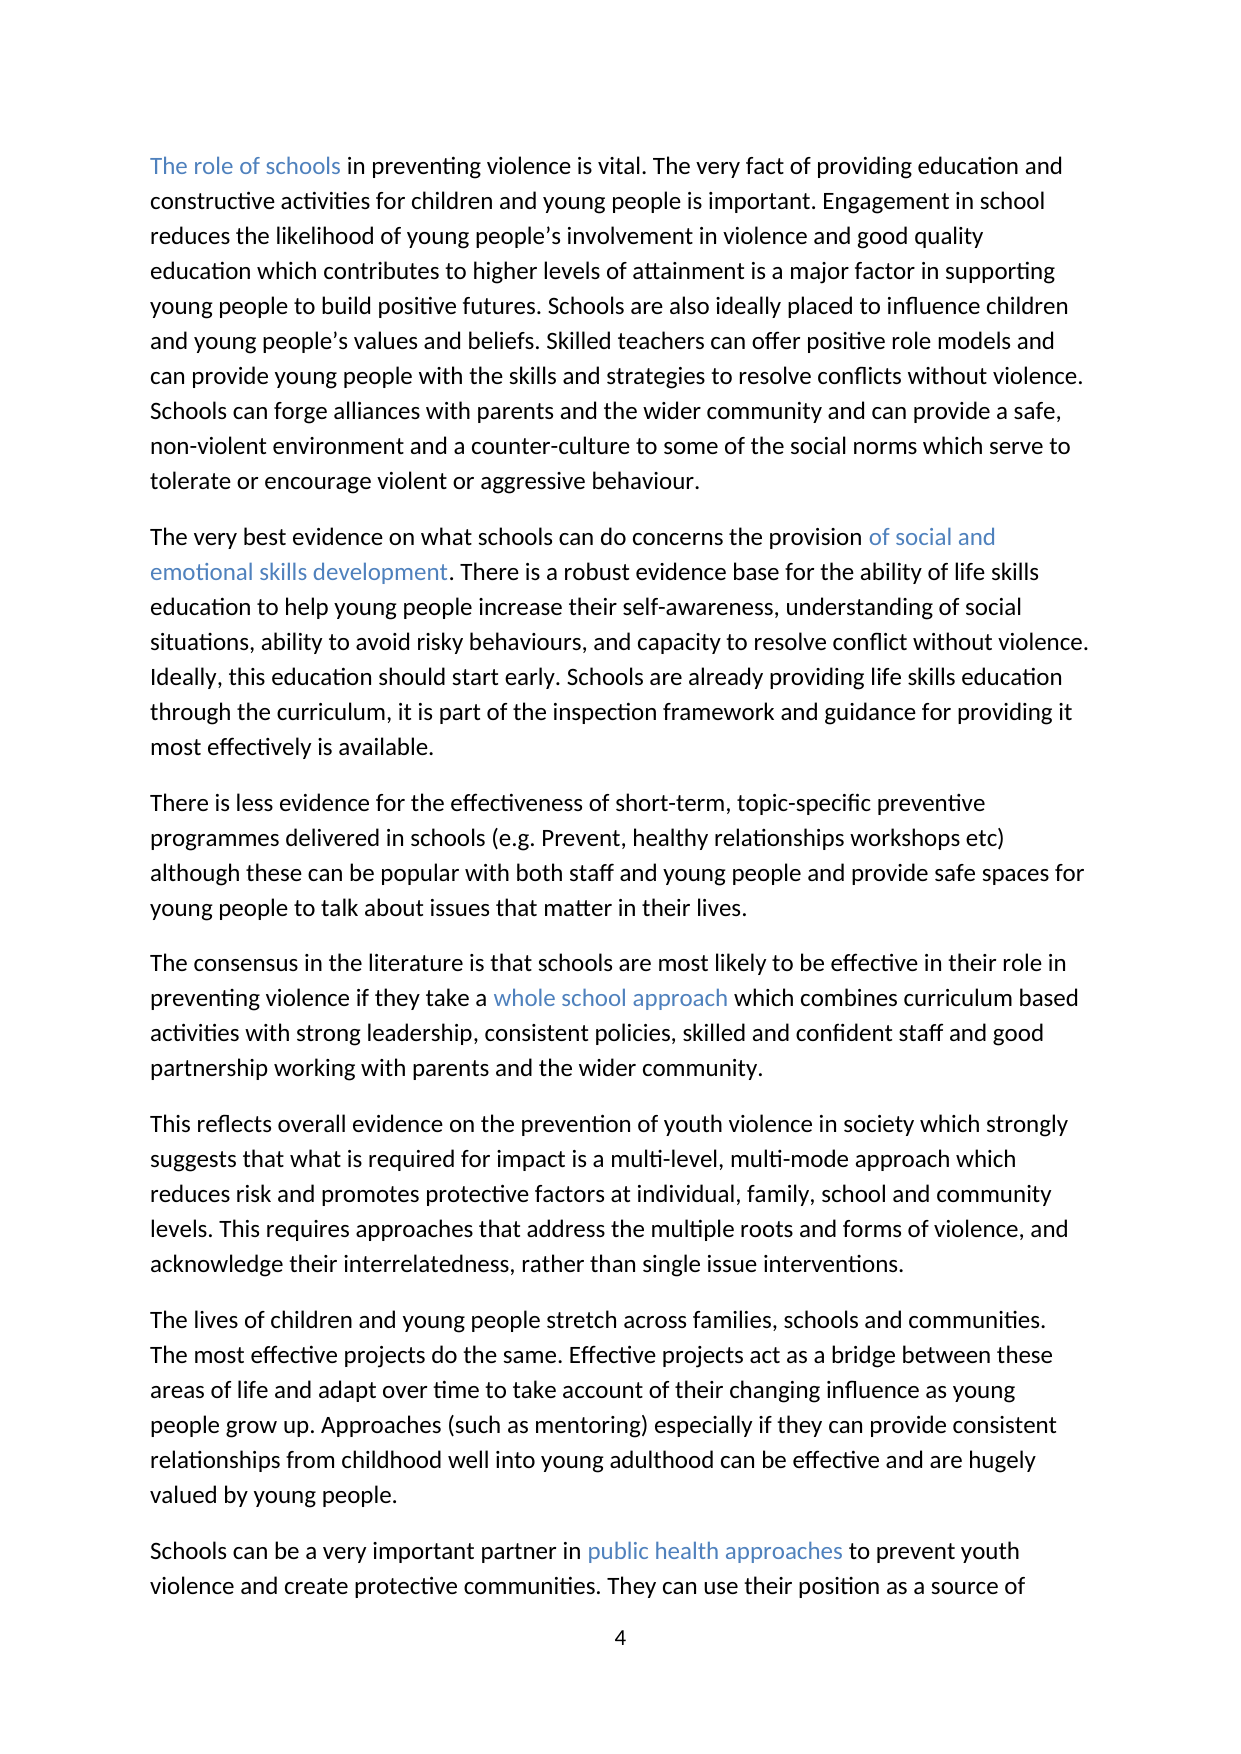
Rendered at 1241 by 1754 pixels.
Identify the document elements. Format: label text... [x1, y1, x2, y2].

text The consensus in the literature is that schools are most likely to be effective in their role in preventing violence if they take a whole school approach which combines curriculum based activities with strong leadership, consistent policies, skilled and confident staff and good partnership working with parents and the wider community. [150, 947, 1090, 1083]
text The lives of children and young people stretch across families, schools and communities. The most effective projects do the same. Effective projects act as a bridge between these areas of life and adapt over time to take account of their changing influence as young people grow up. Approaches (such as mentoring) especially if they can provide consistent relationships from childhood well into young adulthood can be effective and are hugely valued by young people. [150, 1304, 1090, 1510]
text The role of schools in preventing violence is vital. The very fact of providing education and constructive activities for children and young people is important. Engagement in school reduces the likelihood of young people’s involvement in violence and good quality education which contributes to higher levels of attainment is a major factor in supporting young people to build positive futures. Schools are also ideally placed to influence children and young people’s values and beliefs. Skilled teachers can offer positive role models and can provide young people with the skills and strategies to resolve conflicts without violence. Schools can forge alliances with parents and the wider community and can provide a safe, non-violent environment and a counter-culture to some of the social norms which serve to tolerate or encourage violent or aggressive behaviour. [150, 150, 1090, 496]
text This reflects overall evidence on the prevention of youth violence in society which strongly suggests that what is required for impact is a multi-level, multi-mode approach which reduces risk and promotes protective factors at individual, family, school and community levels. This requires approaches that address the multiple roots and forms of violence, and acknowledge their interrelatedness, rather than single issue interventions. [150, 1108, 1090, 1279]
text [150, 1535, 1090, 1601]
text There is less evidence for the effectiveness of short-term, topic-specific preventive programmes delivered in schools (e.g. Prevent, healthy relationships workshops etc) although these can be popular with both staff and young people and provide safe spaces for young people to talk about issues that matter in their lives. [150, 787, 1090, 922]
text The very best evidence on what schools can do concerns the provision of social and emotional skills development. There is a robust evidence base for the ability of life skills education to help young people increase their self-awareness, understanding of social situations, ability to avoid risky behaviours, and capacity to resolve conflict without violence. Ideally, this education should start early. Schools are already providing life skills education through the curriculum, it is part of the inspection framework and guidance for providing it most effectively is available. [150, 521, 1090, 761]
